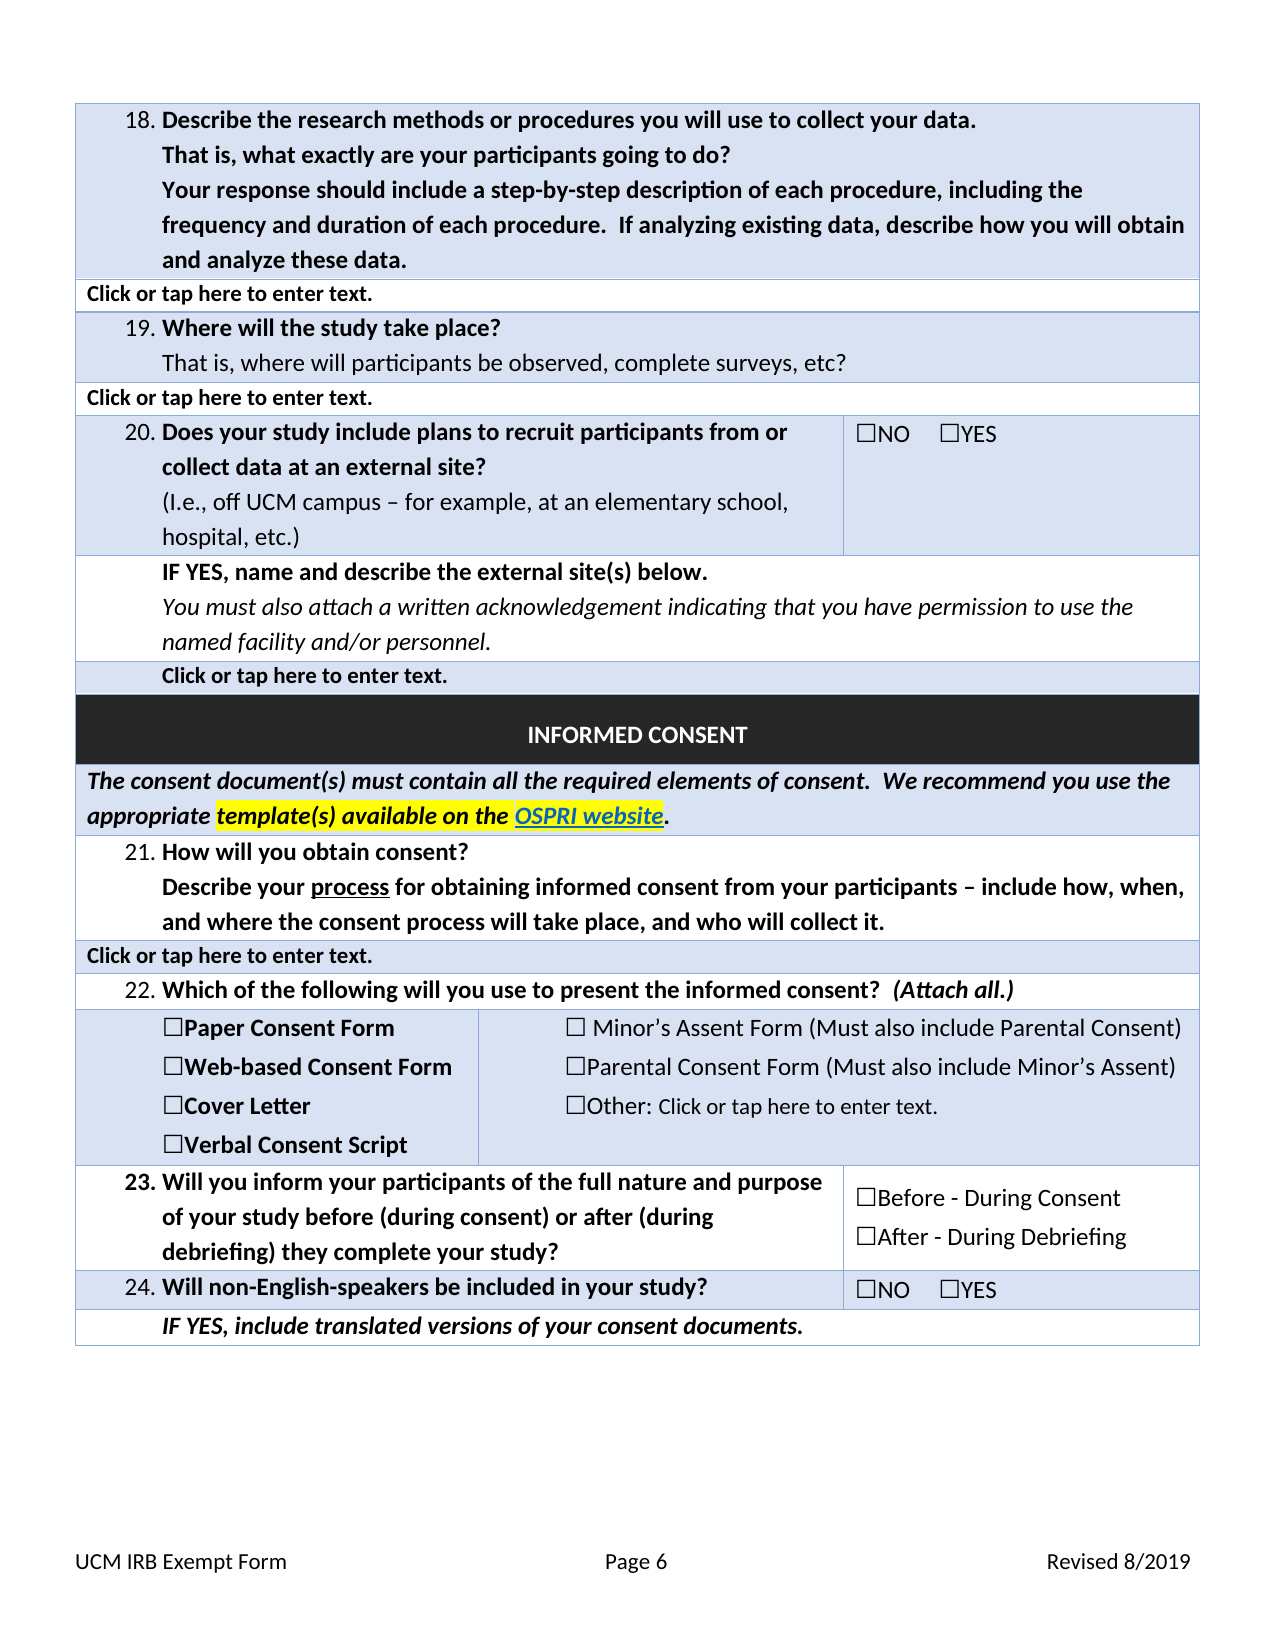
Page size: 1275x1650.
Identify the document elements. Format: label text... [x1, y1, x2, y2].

table_cell How will you obtain consent? Describe your process for obtaining informed consent from your participants – include how, when, and where the consent process will take place, and who will collect it. [76, 836, 1199, 940]
table_cell Does your study include plans to recruit participants from or collect data at an external site? (I.e., off UCM campus – for example, at an elementary school, hospital, etc.) [76, 416, 843, 555]
table_cell The consent document(s) must contain all the required elements of consent. We recommend you use the appropriate template(s) available on the OSPRI website. [76, 765, 1199, 835]
table_cell Will you inform your participants of the full nature and purpose of your study before (during consent) or after (during debriefing) they complete your study? [76, 1166, 843, 1270]
table_cell Will non-English-speakers be included in your study? [76, 1271, 843, 1309]
table_cell Describe the research methods or procedures you will use to collect your data. That is, what exactly are your participants going to do? Your response should include a step-by-step description of each procedure, including the frequency and duration of each procedure. If analyzing existing data, describe how you will obtain and analyze these data. [76, 104, 1199, 278]
table_cell IF YES, name and describe the external site(s) below. You must also attach a written acknowledgement indicating that you have permission to use the named facility and/or personnel. [76, 556, 1199, 661]
table_cell IF YES, include translated versions of your consent documents. [76, 1310, 1199, 1345]
table_cell INFORMED CONSENT [76, 695, 1199, 764]
table_cell NO YES [844, 1271, 1199, 1309]
table_cell NO YES [844, 416, 1199, 555]
table_cell Minor’s Assent Form (Must also include Parental Consent) Parental Consent Form (Must also include Minor’s Assent) Other: [479, 1010, 1199, 1165]
table_cell Where will the study take place? That is, where will participants be observed, complete surveys, etc? [76, 313, 1199, 382]
table_cell Which of the following will you use to present the informed consent? (Attach all.) [76, 974, 1199, 1008]
table_cell Paper Consent Form Web-based Consent Form Cover Letter Verbal Consent Script [76, 1010, 478, 1165]
table_cell Before - During Consent After - During Debriefing [844, 1166, 1199, 1270]
